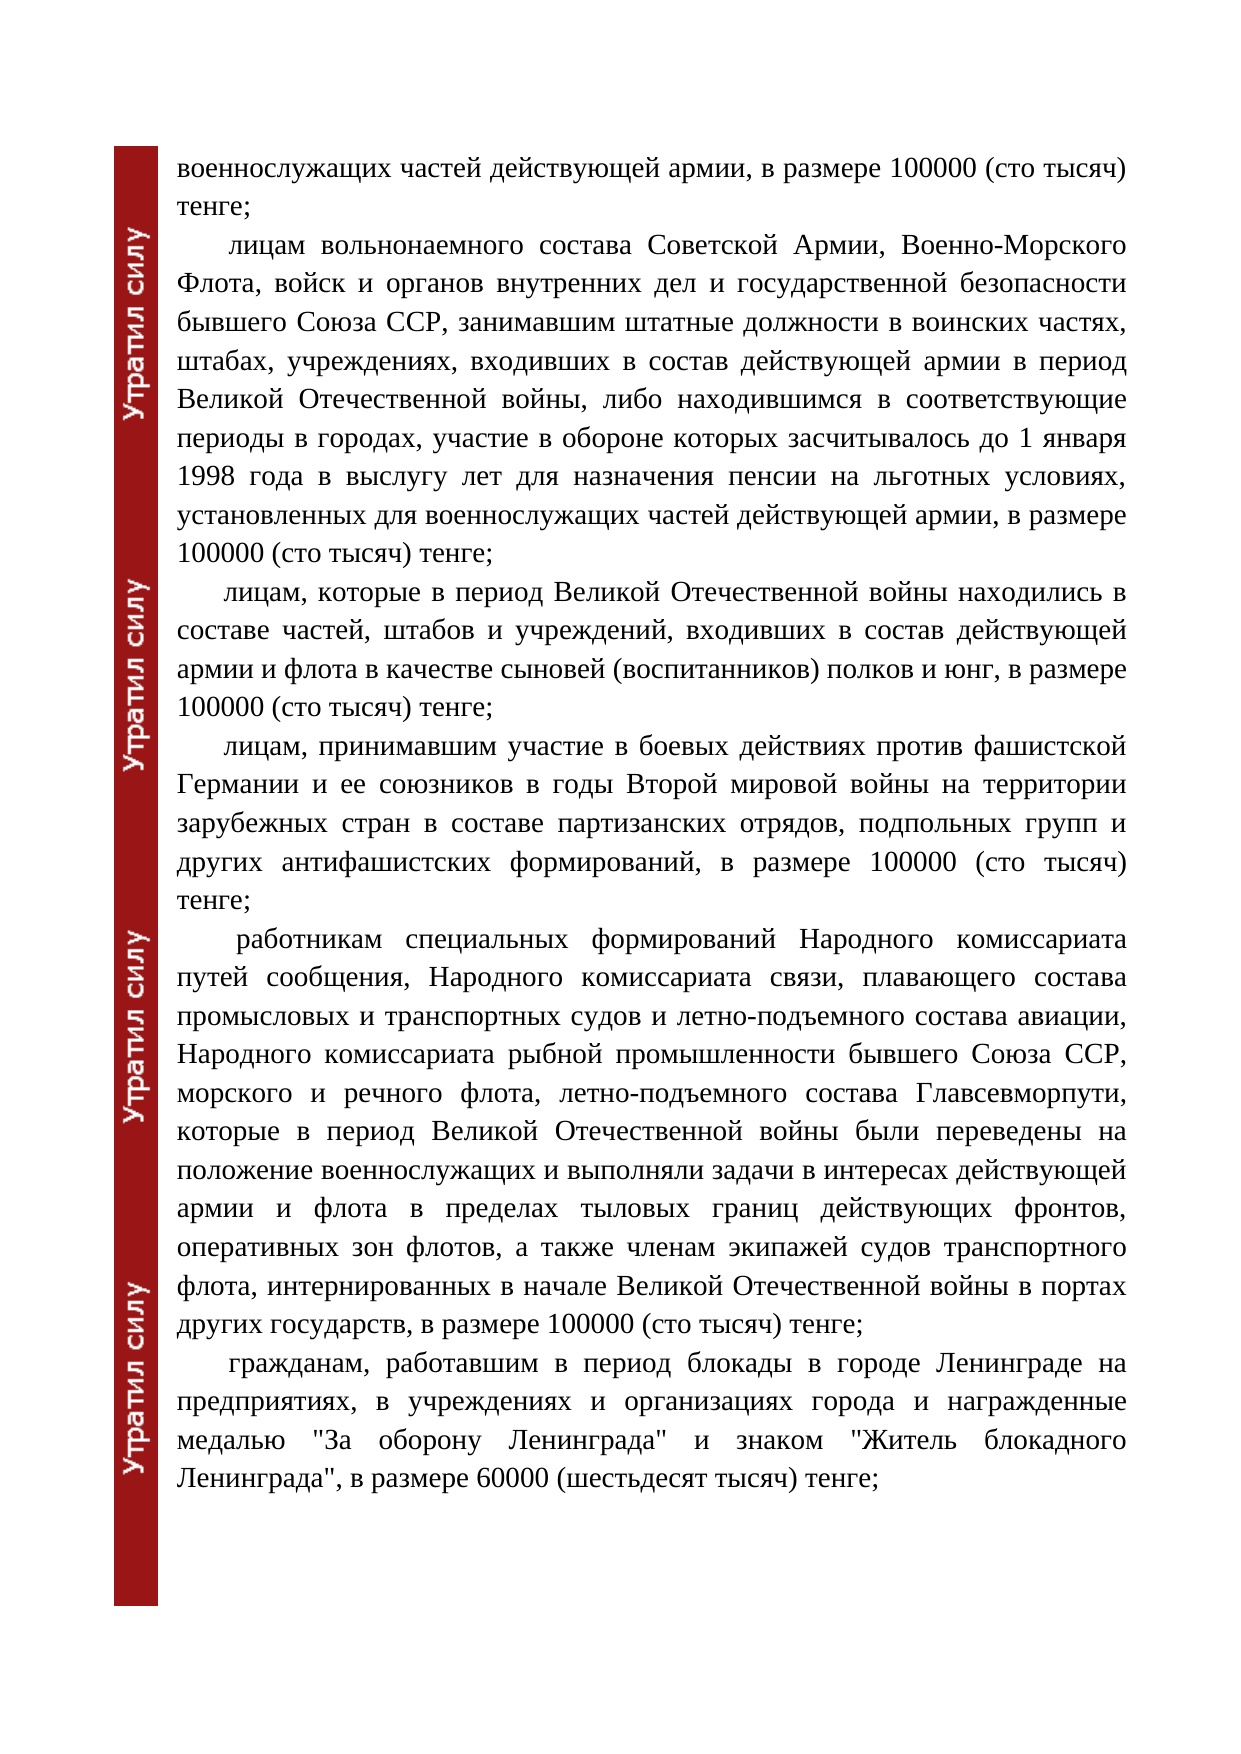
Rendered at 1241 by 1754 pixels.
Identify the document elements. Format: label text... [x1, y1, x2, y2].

text гражданам, работавшим в период блокады в городе Ленинграде на предприятиях, в учреждениях и организациях города и награжденные медалью "За оборону Ленинграда" и знаком "Житель блокадного Ленинграда", в размере 60000 (шестьдесят тысяч) тенге; [112, 1345, 1128, 1494]
picture [114, 916, 158, 921]
text лицам, принимавшим участие в боевых действиях против фашистской Германии и ее союзников в годы Второй мировой войны на территории зарубежных стран в составе партизанских отрядов, подпольных групп и других антифашистских формирований, в размере 100000 (сто тысяч) тенге; [112, 728, 1128, 916]
picture [114, 222, 158, 227]
picture [114, 723, 158, 728]
picture [114, 1494, 158, 1606]
picture [114, 1340, 158, 1345]
picture [114, 146, 158, 150]
text лицам, которые в период Великой Отечественной войны находились в составе частей, штабов и учреждений, входивших в состав действующей армии и флота в качестве сыновей (воспитанников) полков и юнг, в размере 100000 (сто тысяч) тенге; [112, 574, 1128, 723]
text лицам вольнонаемного состава Советской Армии, Военно-Морского Флота, войск и органов внутренних дел и государственной безопасности бывшего Союза ССР, занимавшим штатные должности в воинских частях, штабах, учреждениях, входивших в состав действующей армии в период Великой Отечественной войны, либо находившимся в соответствующие периоды в городах, участие в обороне которых засчитывалось до 1 января 1998 года в выслугу лет для назначения пенсии на льготных условиях, установленных для военнослужащих частей действующей армии, в размере 100000 (сто тысяч) тенге; [112, 227, 1128, 569]
picture [114, 569, 158, 574]
text работникам специальных формирований Народного комиссариата путей сообщения, Народного комиссариата связи, плавающего состава промысловых и транспортных судов и летно-подъемного состава авиации, Народного комиссариата рыбной промышленности бывшего Союза ССР, морского и речного флота, летно-подъемного состава Главсевморпути, которые в период Великой Отечественной войны были переведены на положение военнослужащих и выполняли задачи в интересах действующей армии и флота в пределах тыловых границ действующих фронтов, оперативных зон флотов, а также членам экипажей судов транспортного флота, интернированных в начале Великой Отечественной войны в портах других государств, в размере 100000 (сто тысяч) тенге; [112, 921, 1128, 1340]
